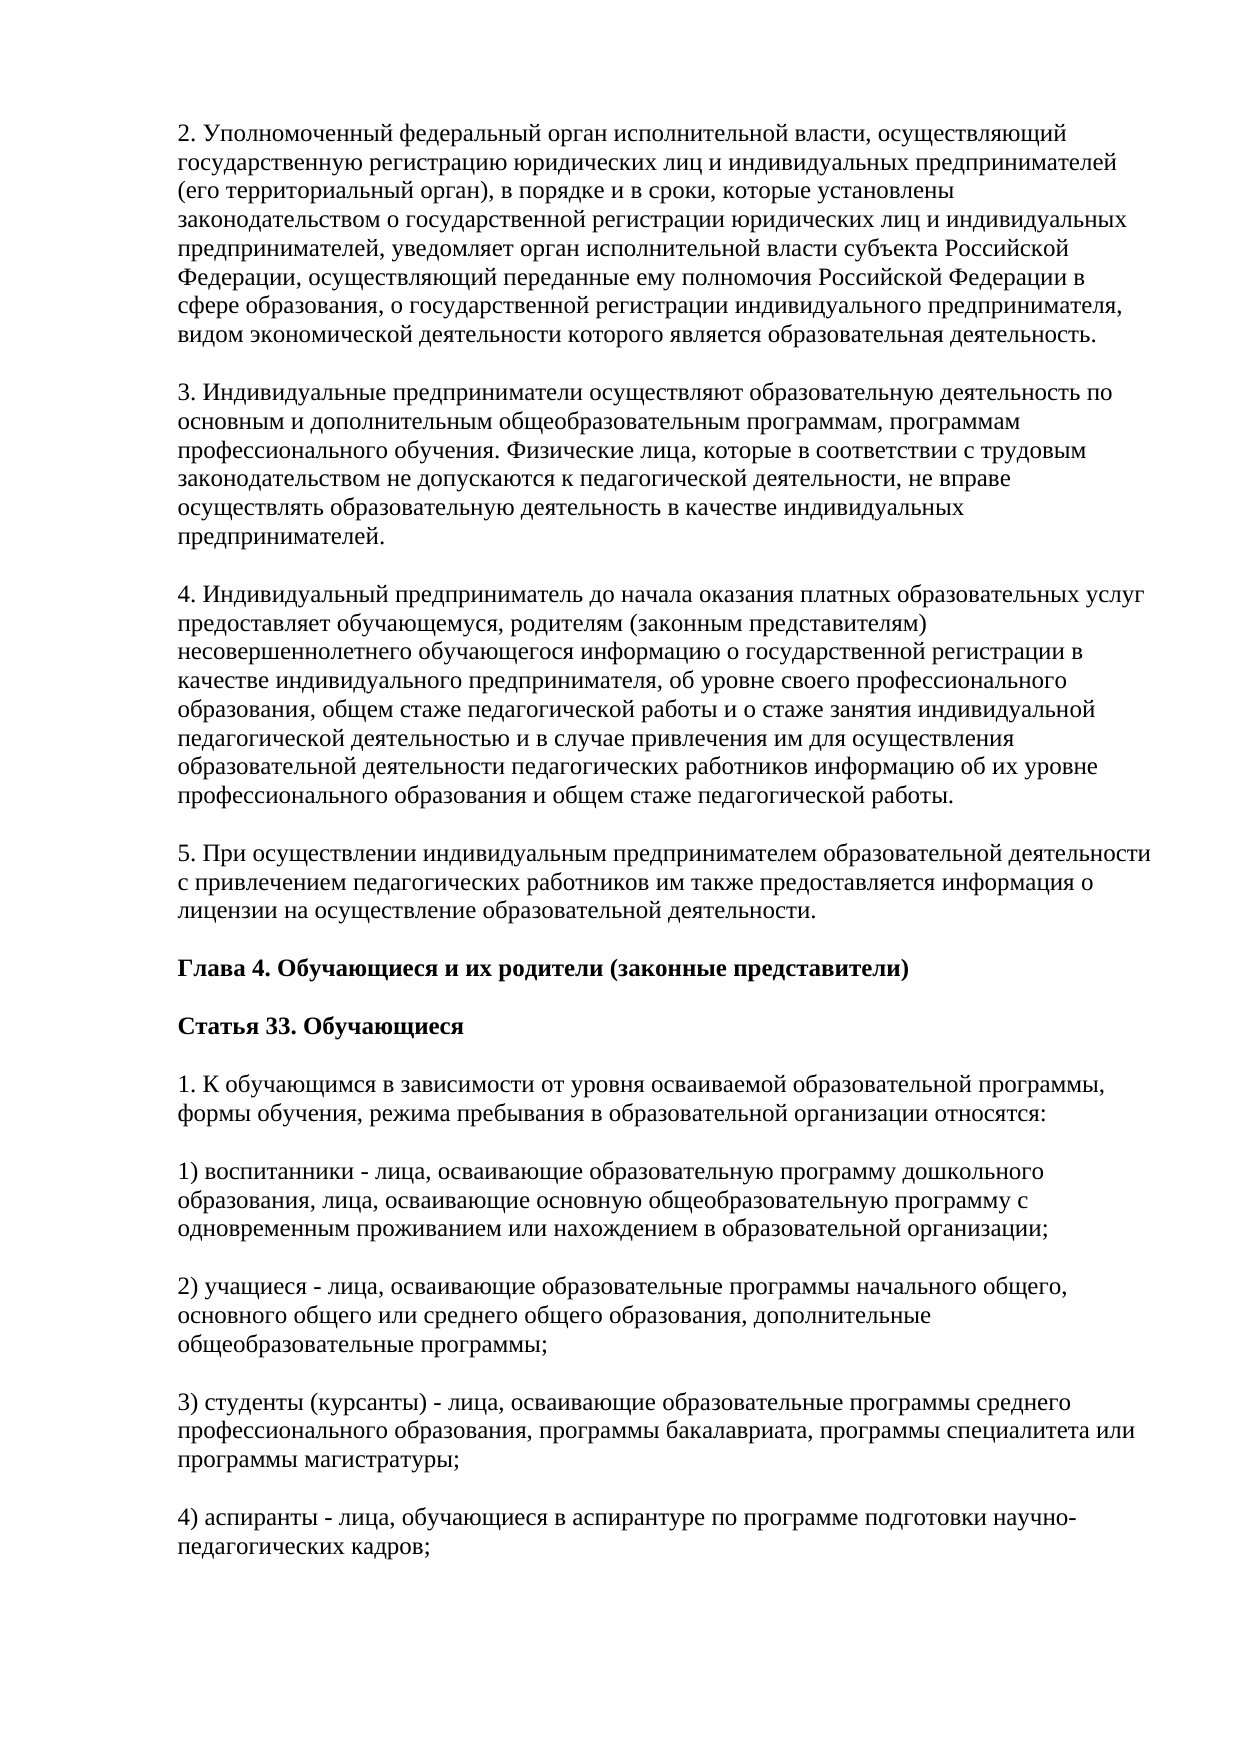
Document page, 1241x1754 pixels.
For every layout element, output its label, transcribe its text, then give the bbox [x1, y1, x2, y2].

text 1. К обучающимся в зависимости от уровня осваиваемой образовательной программы, формы обучения, режима пребывания в образовательной организации относятся: [177, 1069, 1152, 1127]
text 1) воспитанники - лица, осваивающие образовательную программу дошкольного образования, лица, осваивающие основную общеобразовательную программу с одновременным проживанием или нахождением в образовательной организации; [177, 1156, 1152, 1242]
text Глава 4. Обучающиеся и их родители (законные представители) [177, 953, 1152, 982]
text 4. Индивидуальный предприниматель до начала оказания платных образовательных услуг предоставляет обучающемуся, родителям (законным представителям) несовершеннолетнего обучающегося информацию о государственной регистрации в качестве индивидуального предпринимателя, об уровне своего профессионального образования, общем стаже педагогической работы и о стаже занятия индивидуальной педагогической деятельностью и в случае привлечения им для осуществления образовательной деятельности педагогических работников информацию об их уровне профессионального образования и общем стаже педагогической работы. [177, 579, 1152, 809]
text 2. Уполномоченный федеральный орган исполнительной власти, осуществляющий государственную регистрацию юридических лиц и индивидуальных предпринимателей (его территориальный орган), в порядке и в сроки, которые установлены законодательством о государственной регистрации юридических лиц и индивидуальных предпринимателей, уведомляет орган исполнительной власти субъекта Российской Федерации, осуществляющий переданные ему полномочия Российской Федерации в сфере образования, о государственной регистрации индивидуального предпринимателя, видом экономической деятельности которого является образовательная деятельность. [177, 118, 1152, 348]
text Статья 33. Обучающиеся [177, 1011, 1152, 1040]
text 3. Индивидуальные предприниматели осуществляют образовательную деятельность по основным и дополнительным общеобразовательным программам, программам профессионального обучения. Физические лица, которые в соответствии с трудовым законодательством не допускаются к педагогической деятельности, не вправе осуществлять образовательную деятельность в качестве индивидуальных предпринимателей. [177, 377, 1152, 550]
text 4) аспиранты - лица, обучающиеся в аспирантуре по программе подготовки научно-педагогических кадров; [177, 1502, 1152, 1560]
text 3) студенты (курсанты) - лица, осваивающие образовательные программы среднего профессионального образования, программы бакалавриата, программы специалитета или программы магистратуры; [177, 1387, 1152, 1473]
text 5. При осуществлении индивидуальным предпринимателем образовательной деятельности с привлечением педагогических работников им также предоставляется информация о лицензии на осуществление образовательной деятельности. [177, 838, 1152, 924]
text 2) учащиеся - лица, осваивающие образовательные программы начального общего, основного общего или среднего общего образования, дополнительные общеобразовательные программы; [177, 1271, 1152, 1358]
